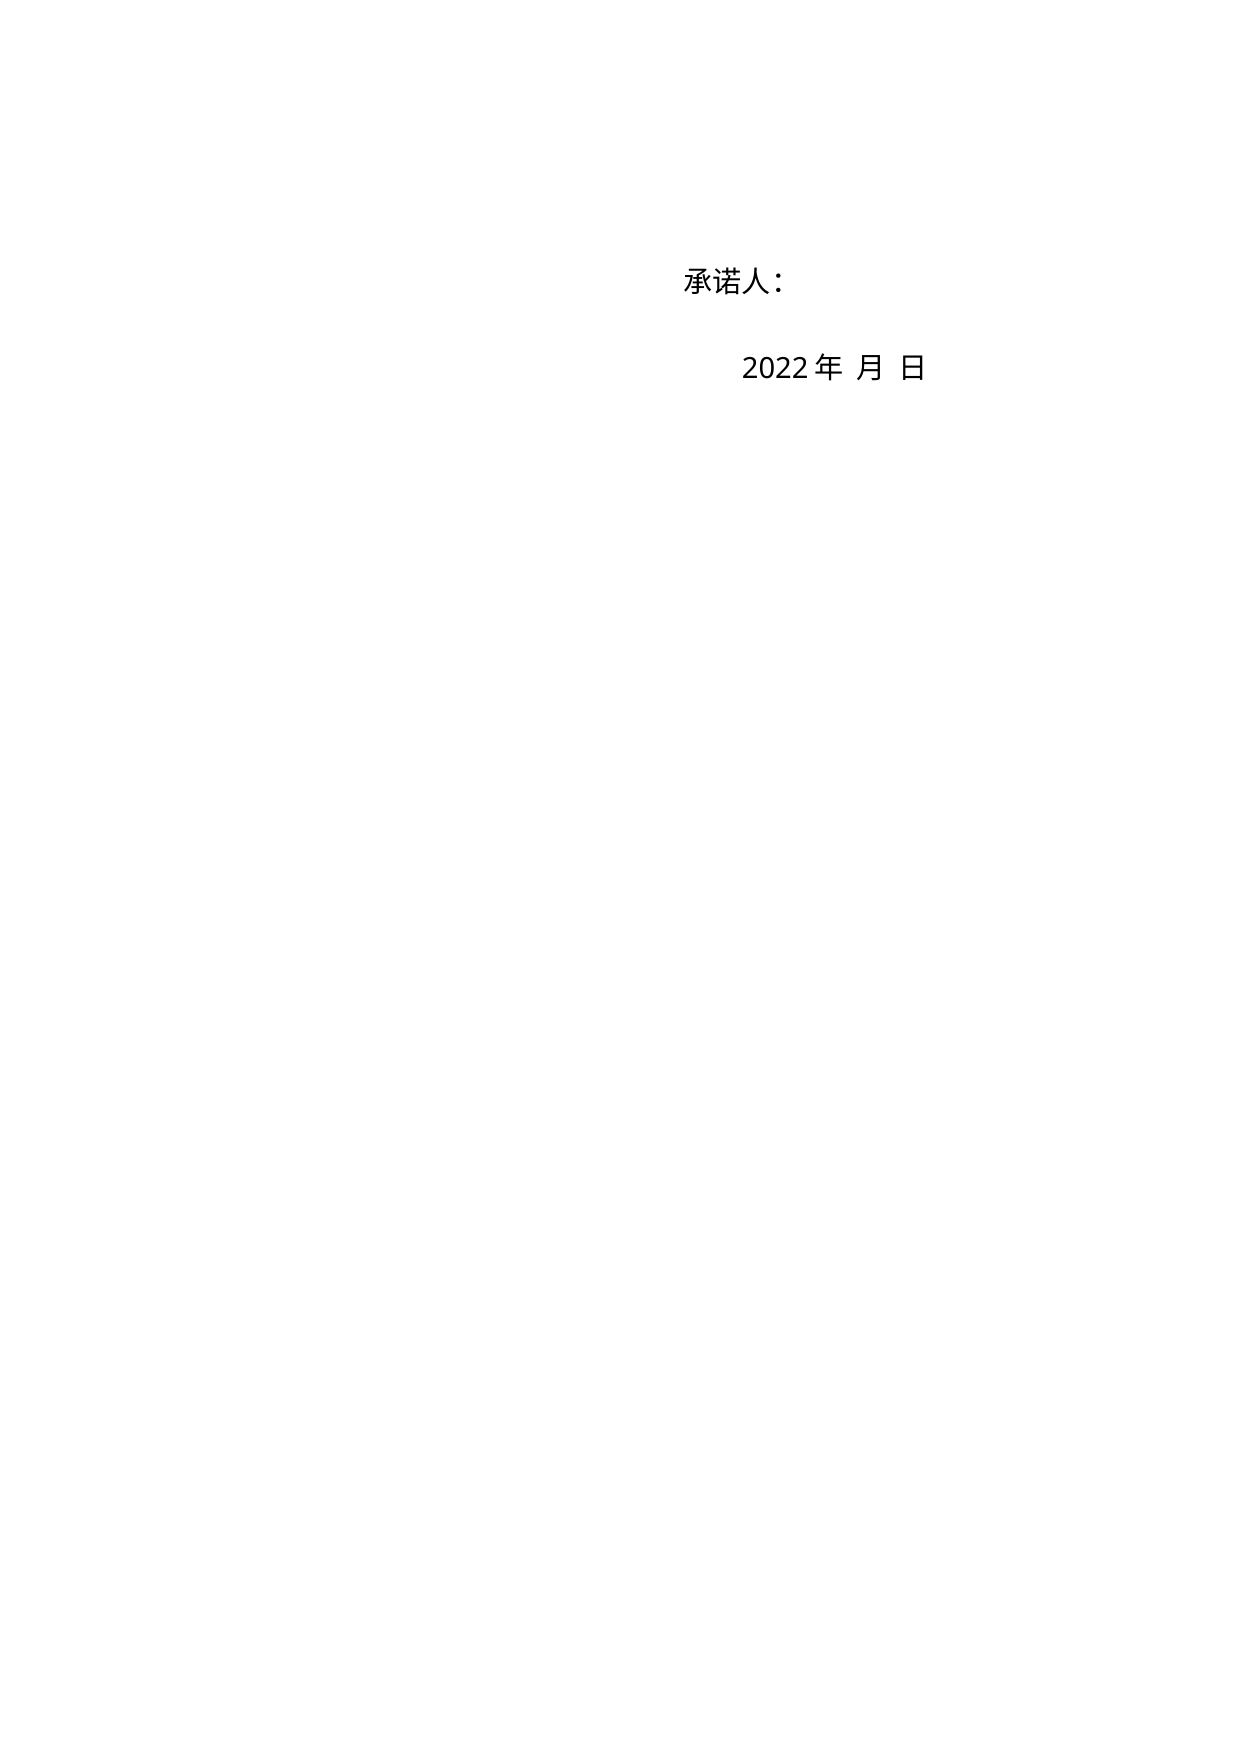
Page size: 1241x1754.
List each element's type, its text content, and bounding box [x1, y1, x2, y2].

text 承诺人： [187, 247, 1053, 312]
text 2022年 月 日 [187, 333, 1053, 398]
